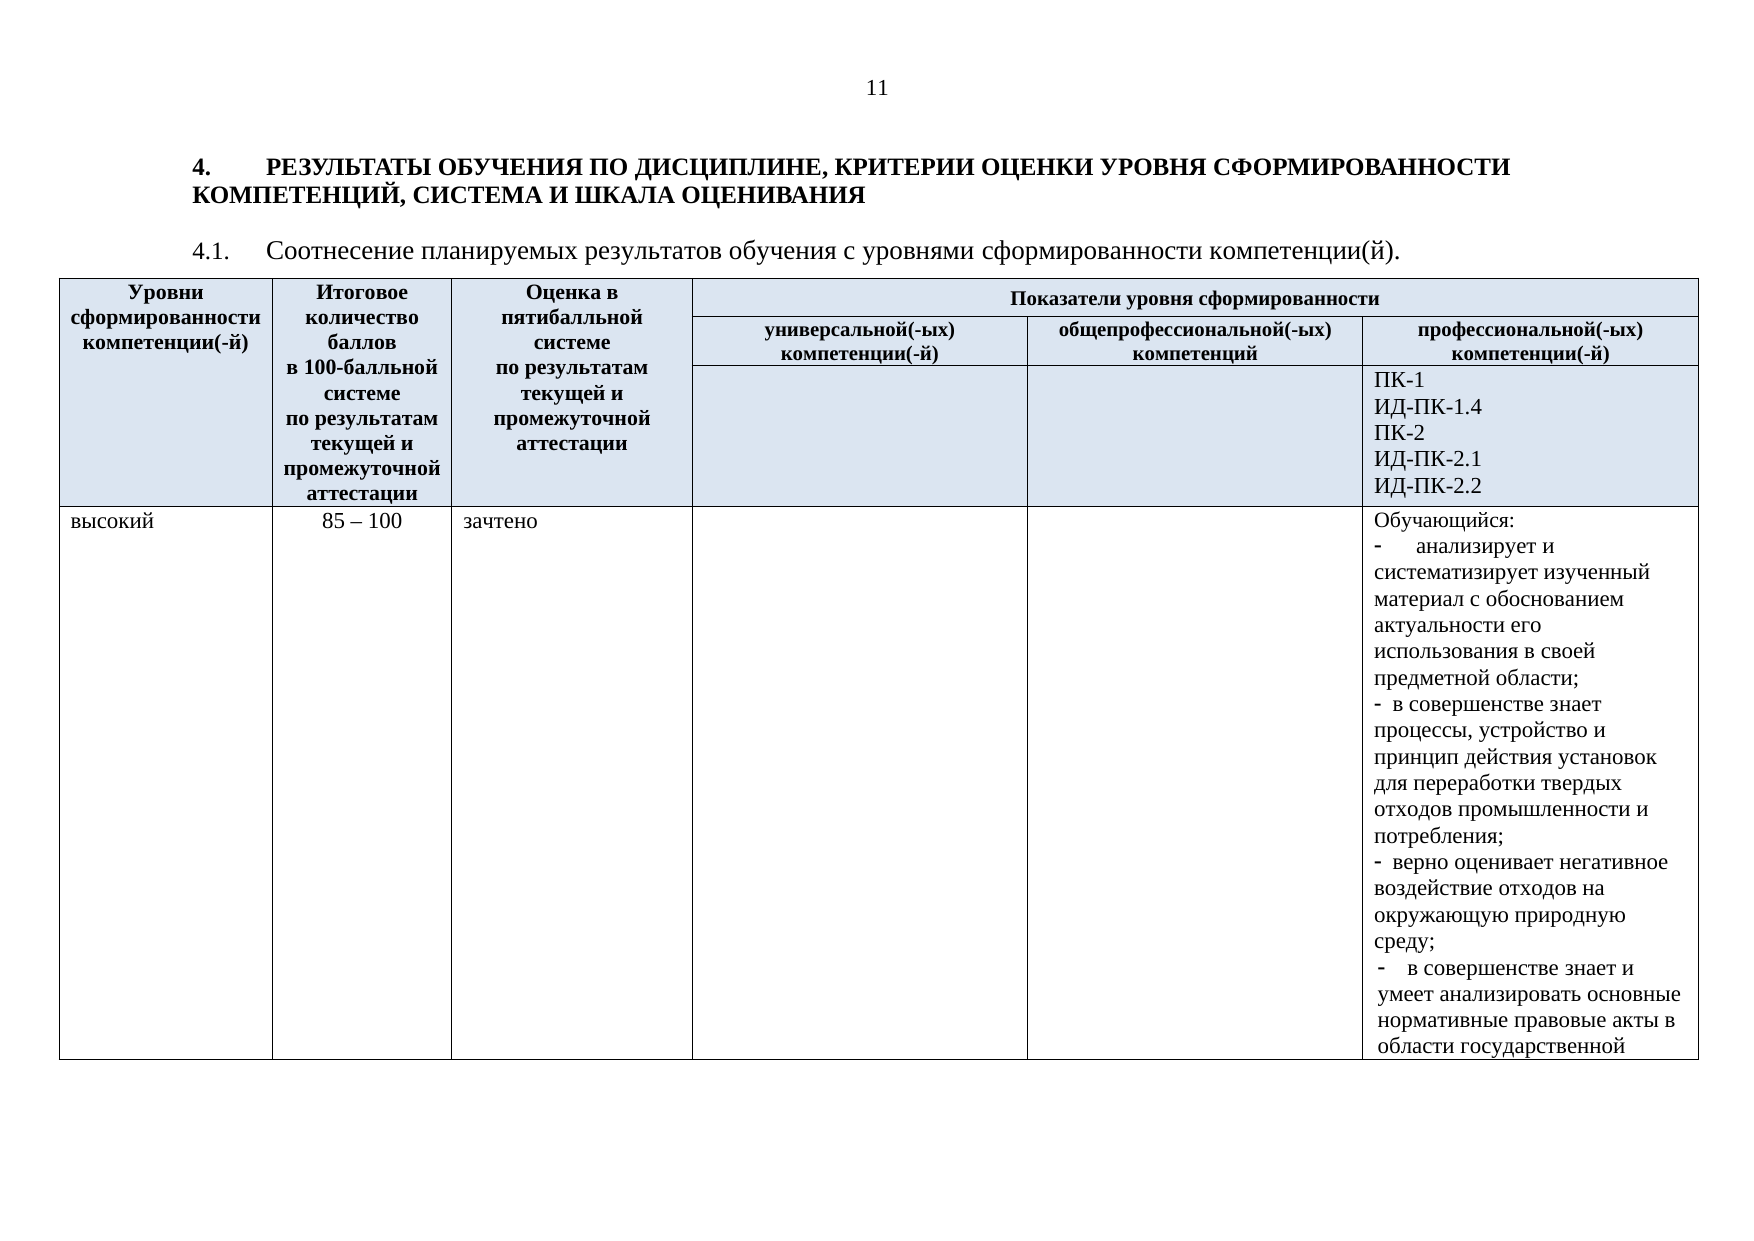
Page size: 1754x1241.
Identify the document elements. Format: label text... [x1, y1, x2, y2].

table_cell высокий [60, 507, 272, 1059]
table_header Уровни сформированности компетенции(-й) [60, 279, 272, 506]
table_cell [1028, 507, 1362, 1059]
subtitle РЕЗУЛЬТАТЫ ОБУЧЕНИЯ ПО ДИСЦИПЛИНЕ, КРИТЕРИИ ОЦЕНКИ УРОВНЯ СФОРМИРОВАННОСТИ КОМПЕТЕНЦИЙ, СИСТЕМА И ШКАЛА ОЦЕНИВАНИЯ [192, 152, 1636, 209]
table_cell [1363, 507, 1698, 1059]
table_cell [693, 366, 1027, 506]
table_header Показатели уровня сформированности [693, 279, 1698, 316]
subtitle Соотнесение планируемых результатов обучения с уровнями сформированности компетенции(й). [192, 234, 1636, 265]
table_header Оценка в пятибалльной системе по результатам текущей и промежуточной аттестации [452, 279, 692, 506]
table_cell зачтено [452, 507, 692, 1059]
table_cell 85 – 100 [273, 507, 451, 1059]
table_cell [1028, 366, 1362, 506]
table_cell профессиональной(-ых) компетенции(-й) [1363, 317, 1698, 365]
table_header Итоговое количество баллов в 100-балльной системе по результатам текущей и промежуточной аттестации [273, 279, 451, 506]
table_cell универсальной(-ых) компетенции(-й) [693, 317, 1027, 365]
table_cell ПК-1 ИД-ПК-1.4 ПК-2 ИД-ПК-2.1 ИД-ПК-2.2 [1363, 366, 1698, 506]
table_cell [693, 507, 1027, 1059]
table_cell общепрофессиональной(-ых) компетенций [1028, 317, 1362, 365]
